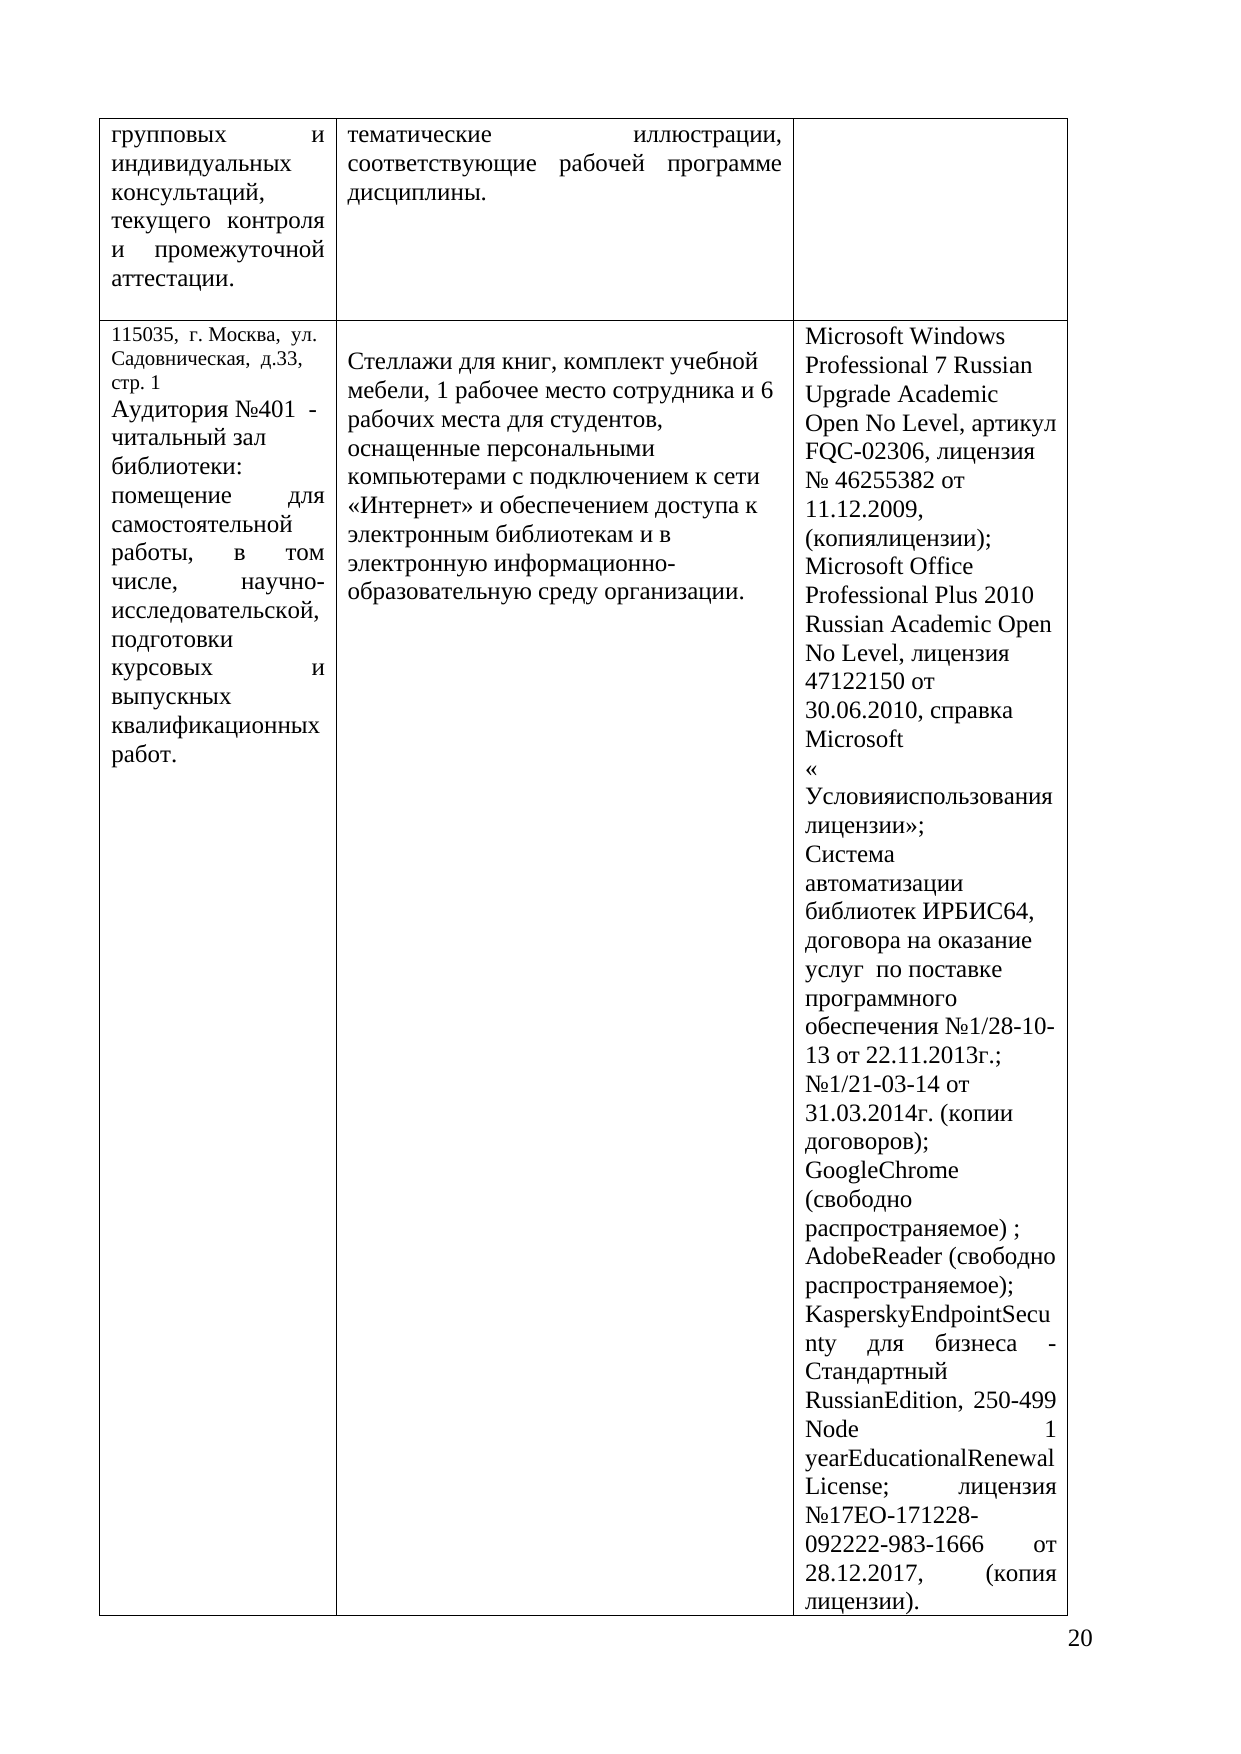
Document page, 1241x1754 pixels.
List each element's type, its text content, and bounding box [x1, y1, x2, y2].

table_cell Microsoft Windows Professional 7 Russian Upgrade Academic Open No Level, артикул FQC-02306, лицензия № 46255382 от 11.12.2009, (копиялицензии); Microsoft Office Professional Plus 2010 Russian Academic Open No Level, лицензия 47122150 от 30.06.2010, справка Microsoft «Условияиспользованиялицензии»; Система автоматизации библиотек ИРБИС64, договора на оказание услуг по поставке программного обеспечения №1/28-10-13 от 22.11.2013г.; №1/21-03-14 от 31.03.2014г. (копии договоров); GoogleChrome (свободно распространяемое) ; AdobeReader (свободно распространяемое); KasperskyEndpointSecunty для бизнеса - Стандартный RussianEdition, 250-499 Node 1 yearEducationalRenewalLicense; лицензия №17EO-171228-092222-983-1666 от 28.12.2017, (копия лицензии). [794, 321, 1067, 1615]
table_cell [100, 119, 336, 320]
table_cell 115035, г. Москва, ул. Садовническая, д.33, стр. 1 Аудитория №401 - читальный зал библиотеки: помещение для самостоятельной работы, в том числе, научно- исследовательской, подготовки курсовых и выпускных квалификационных работ. [100, 321, 336, 1615]
table_cell Стеллажи для книг, комплект учебной мебели, 1 рабочее место сотрудника и 6 рабочих места для студентов, оснащенные персональными компьютерами с подключением к сети «Интернет» и обеспечением доступа к электронным библиотекам и в электронную информационно-образовательную среду организации. [337, 321, 793, 1615]
table_cell [794, 119, 1067, 320]
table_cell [337, 119, 793, 320]
